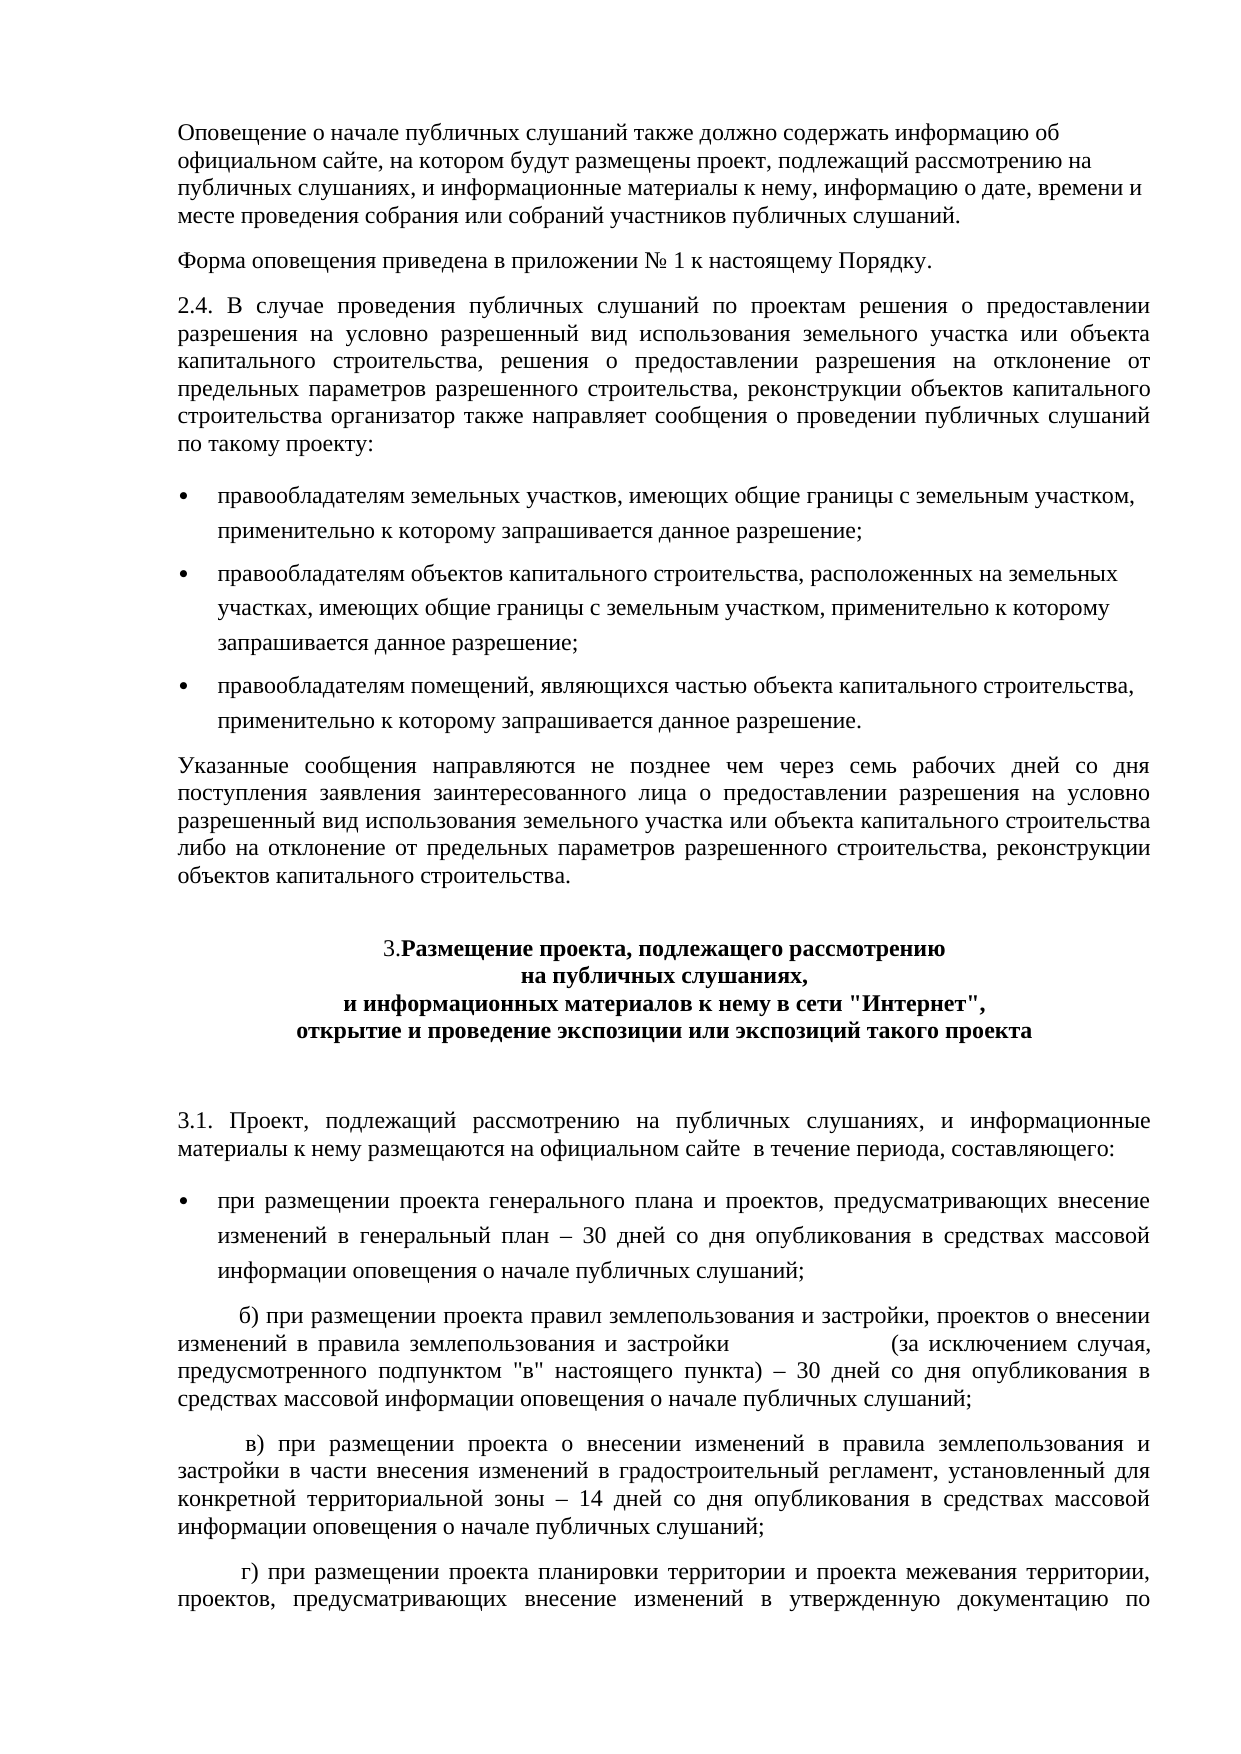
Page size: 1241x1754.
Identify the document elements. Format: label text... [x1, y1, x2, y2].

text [177, 1557, 1152, 1612]
text 3.Размещение проекта, подлежащего рассмотрению [177, 934, 1152, 961]
text на публичных слушаниях, [177, 961, 1152, 989]
list правообладателям земельных участков, имеющих общие границы с земельным участком, применительно к которому запрашивается данное разрешение; [180, 474, 1152, 544]
text в) при размещении проекта о внесении изменений в правила землепользования и застройки в части внесения изменений в градостроительный регламент, установленный для конкретной территориальной зоны – 14 дней со дня опубликования в средствах массовой информации оповещения о начале публичных слушаний; [177, 1429, 1152, 1539]
list при размещении проекта генерального плана и проектов, предусматривающих внесение изменений в генеральный план – 30 дней со дня опубликования в средствах массовой информации оповещения о начале публичных слушаний; [180, 1179, 1152, 1284]
list правообладателям объектов капитального строительства, расположенных на земельных участках, имеющих общие границы с земельным участком, применительно к которому запрашивается данное разрешение; [180, 551, 1152, 656]
list правообладателям помещений, являющихся частью объекта капитального строительства, применительно к которому запрашивается данное разрешение. [180, 663, 1152, 733]
text б) при размещении проекта правил землепользования и застройки, проектов о внесении изменений в правила землепользования и застройки (за исключением случая, предусмотренного подпунктом "в" настоящего пункта) – 30 дней со дня опубликования в средствах массовой информации оповещения о начале публичных слушаний; [177, 1301, 1152, 1412]
text Указанные сообщения направляются не позднее чем через семь рабочих дней со дня поступления заявления заинтересованного лица о предоставлении разрешения на условно разрешенный вид использования земельного участка или объекта капитального строительства либо на отклонение от предельных параметров разрешенного строительства, реконструкции объектов капитального строительства. [177, 751, 1152, 889]
text 3.1. Проект, подлежащий рассмотрению на публичных слушаниях, и информационные материалы к нему размещаются на официальном сайте в течение периода, составляющего: [177, 1106, 1152, 1162]
text Форма оповещения приведена в приложении № 1 к настоящему Порядку. [177, 246, 1152, 273]
text 2.4. В случае проведения публичных слушаний по проектам решения о предоставлении разрешения на условно разрешенный вид использования земельного участка или объекта капитального строительства, решения о предоставлении разрешения на отклонение от предельных параметров разрешенного строительства, реконструкции объектов капитального строительства организатор также направляет сообщения о проведении публичных слушаний по такому проекту: [177, 291, 1152, 457]
text открытие и проведение экспозиции или экспозиций такого проекта [177, 1016, 1152, 1044]
text Оповещение о начале публичных слушаний также должно содержать информацию об официальном сайте, на котором будут размещены проект, подлежащий рассмотрению на публичных слушаниях, и информационные материалы к нему, информацию о дате, времени и месте проведения собрания или собраний участников публичных слушаний. [177, 118, 1152, 228]
text и информационных материалов к нему в сети "Интернет", [177, 989, 1152, 1016]
